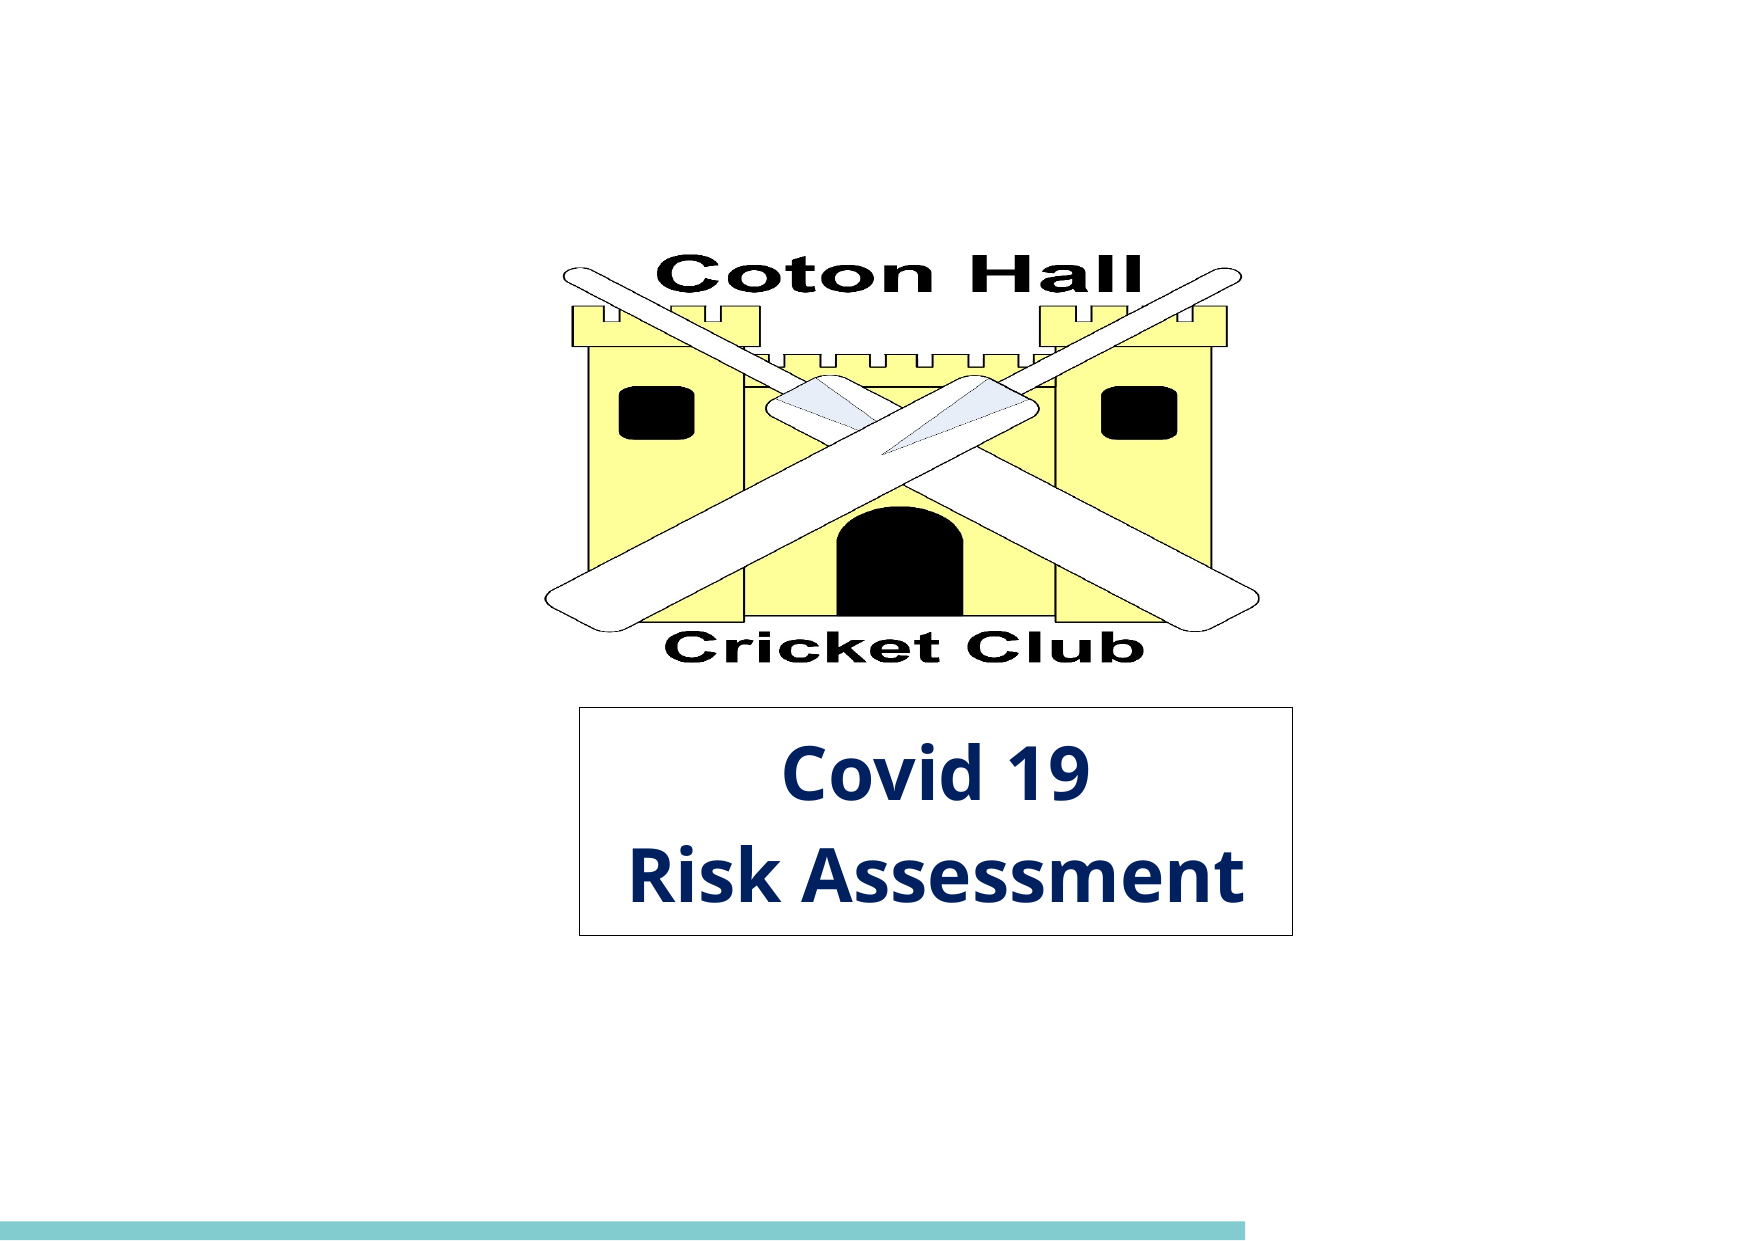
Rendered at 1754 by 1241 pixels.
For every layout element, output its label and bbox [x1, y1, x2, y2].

picture [544, 237, 1260, 675]
